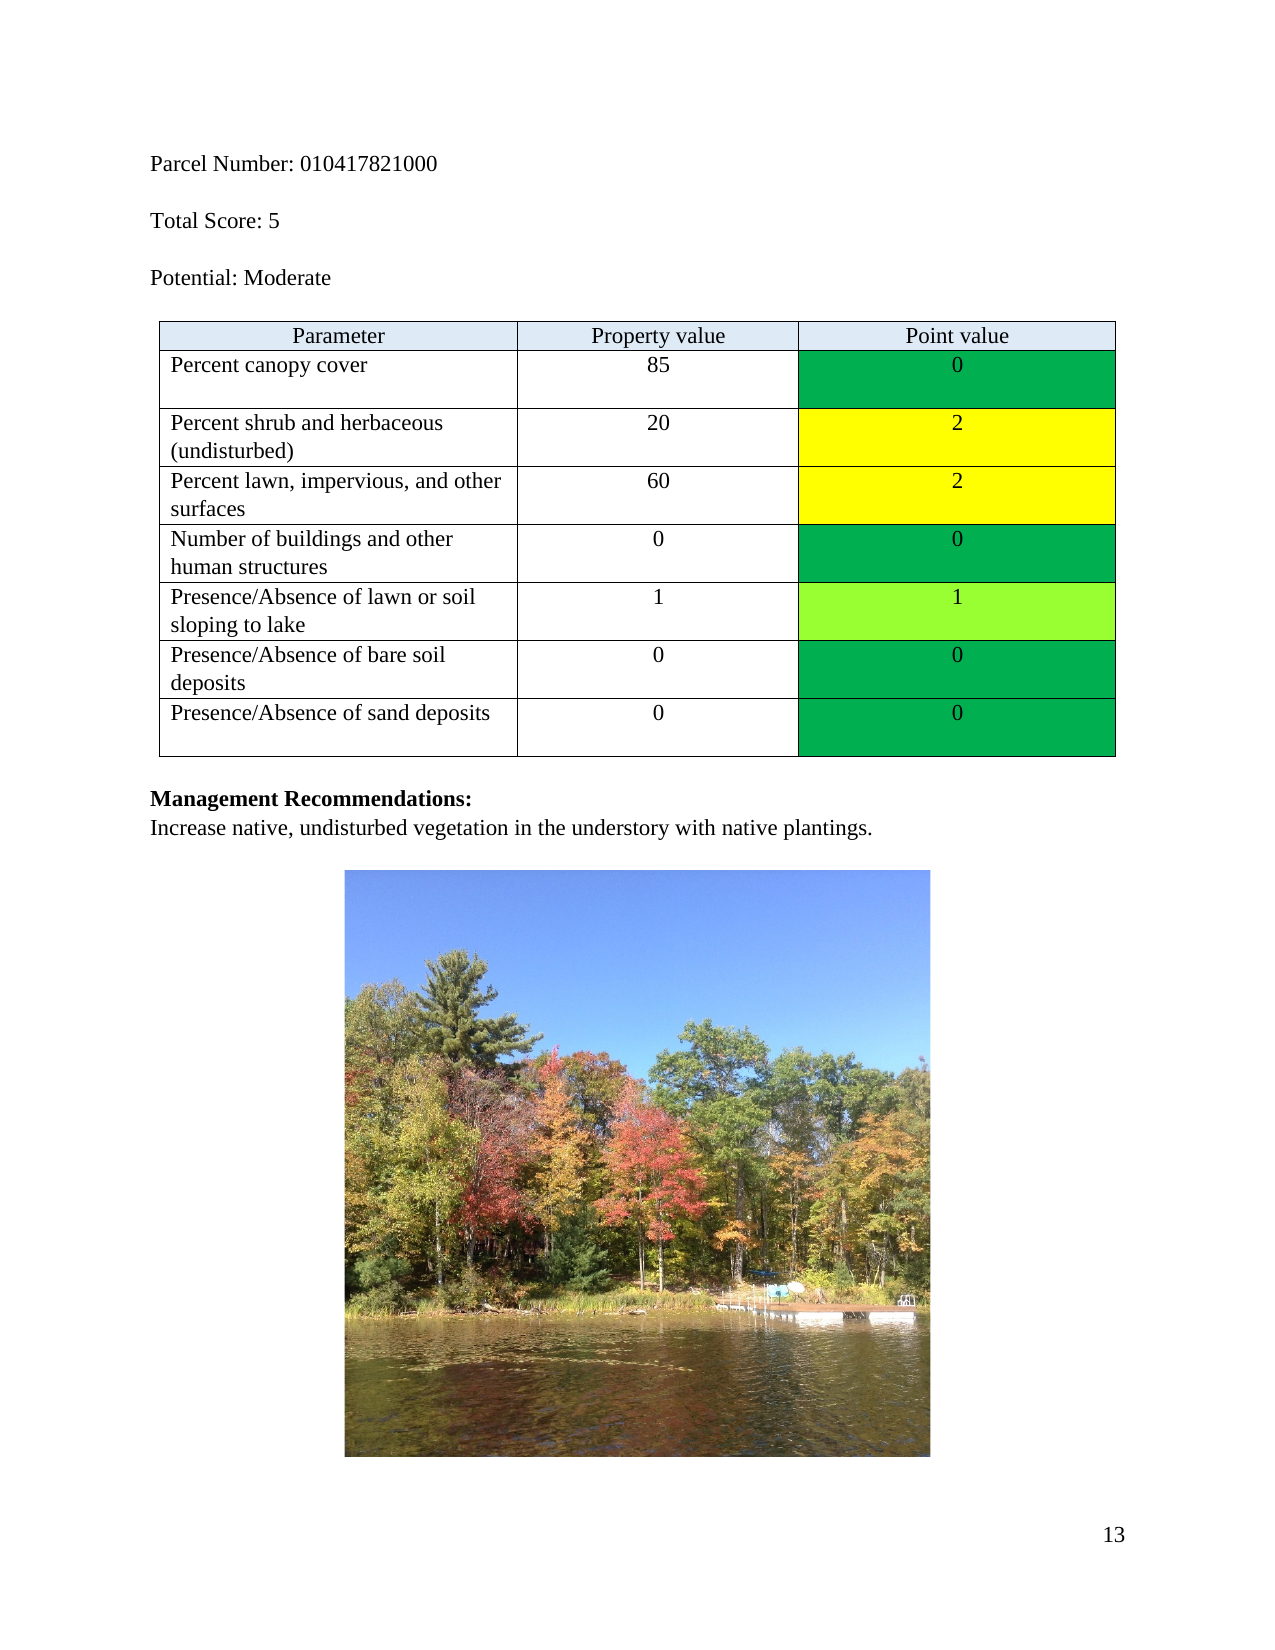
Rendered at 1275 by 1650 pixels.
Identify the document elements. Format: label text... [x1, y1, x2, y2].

picture [344, 870, 931, 1457]
table_cell Percent lawn, impervious, and other surfaces [160, 467, 517, 524]
table_cell 2 [799, 409, 1115, 466]
text Management Recommendations: [150, 785, 1125, 811]
text Total Score: 5 [150, 207, 1125, 233]
table_cell Presence/Absence of lawn or soil sloping to lake [160, 583, 517, 640]
table_cell 60 [518, 467, 798, 524]
table_cell Presence/Absence of sand deposits [160, 699, 517, 756]
table_header Parameter [160, 322, 517, 350]
table_cell 0 [799, 351, 1115, 408]
table_cell 2 [799, 467, 1115, 524]
table_cell 0 [799, 699, 1115, 756]
text Increase native, undisturbed vegetation in the understory with native plantings. [150, 813, 1125, 840]
text Parcel Number: 010417821000 [150, 150, 1125, 176]
table_cell Percent shrub and herbaceous (undisturbed) [160, 409, 517, 466]
table_header Property value [518, 322, 798, 350]
table_cell Presence/Absence of bare soil deposits [160, 641, 517, 698]
table_cell 1 [799, 583, 1115, 640]
table_cell 0 [799, 525, 1115, 582]
table_cell 1 [518, 583, 798, 640]
table_cell Percent canopy cover [160, 351, 517, 408]
table_cell 0 [518, 699, 798, 756]
table_header Point value [799, 322, 1115, 350]
table_cell Number of buildings and other human structures [160, 525, 517, 582]
text Potential: Moderate [150, 264, 1125, 290]
table_cell 85 [518, 351, 798, 408]
table_cell 20 [518, 409, 798, 466]
table_cell 0 [518, 525, 798, 582]
table_cell 0 [518, 641, 798, 698]
table_cell 0 [799, 641, 1115, 698]
